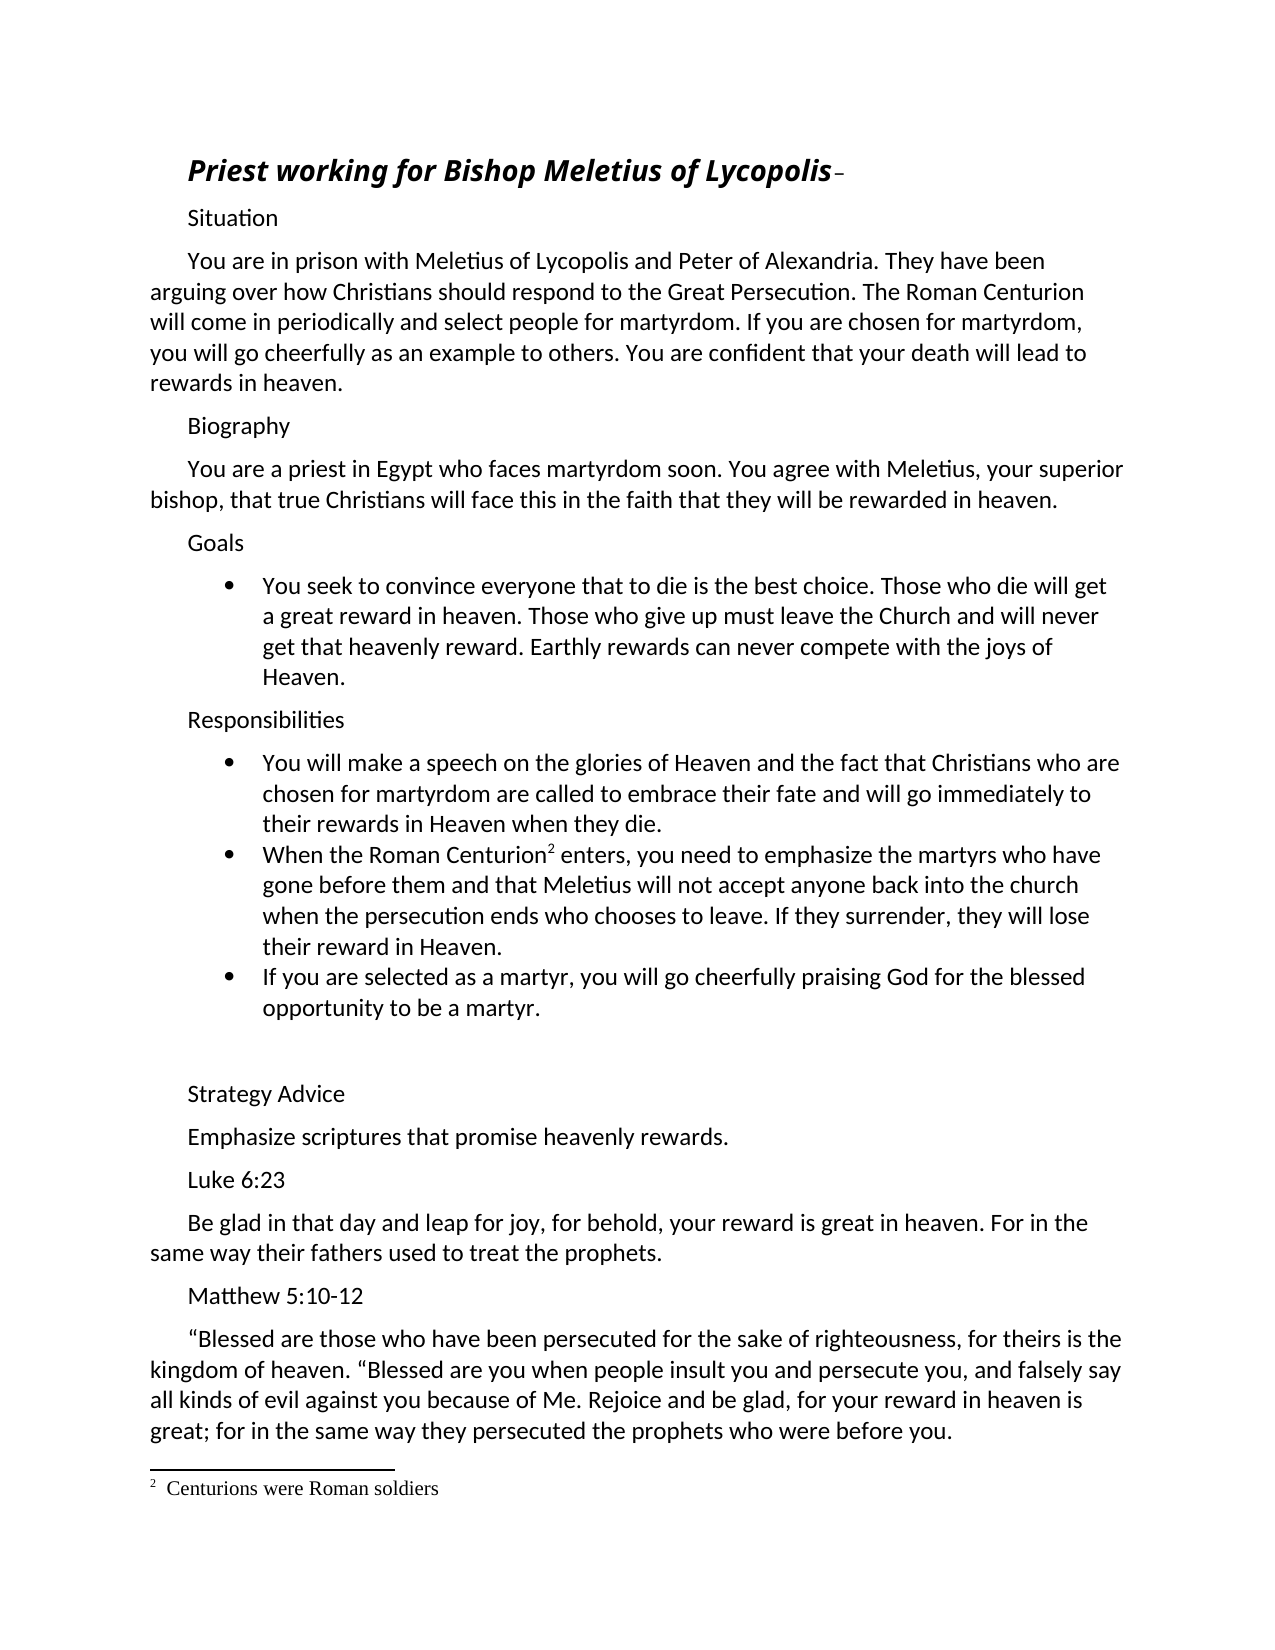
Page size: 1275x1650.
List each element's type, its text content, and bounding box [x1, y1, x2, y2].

text Responsibilities [150, 704, 1125, 735]
text Emphasize scriptures that promise heavenly rewards. [150, 1121, 1125, 1151]
list You will make a speech on the glories of Heaven and the fact that Christians who are chosen for martyrdom are called to embrace their fate and will go immediately to their rewards in Heaven when they die. [225, 747, 1125, 839]
text Priest working for Bishop Meletius of Lycopolis– [150, 150, 1125, 190]
text You are a priest in Egypt who faces martyrdom soon. You agree with Meletius, your superior bishop, that true Christians will face this in the faith that they will be rewarded in heaven. [150, 453, 1125, 514]
text Goals [150, 527, 1125, 557]
text Strategy Advice [150, 1078, 1125, 1108]
list You seek to convince everyone that to die is the best choice. Those who die will get a great reward in heaven. Those who give up must leave the Church and will never get that heavenly reward. Earthly rewards can never compete with the joys of Heaven. [225, 570, 1125, 692]
text Luke 6:23 [150, 1164, 1125, 1194]
text Biography [150, 410, 1125, 441]
text Matthew 5:10-12 [150, 1280, 1125, 1311]
list If you are selected as a martyr, you will go cheerfully praising God for the blessed opportunity to be a martyr. [225, 961, 1125, 1022]
list When the Roman Centurion enters, you need to emphasize the martyrs who have gone before them and that Meletius will not accept anyone back into the church when the persecution ends who chooses to leave. If they surrender, they will lose their reward in Heaven. [225, 839, 1125, 961]
text Be glad in that day and leap for joy, for behold, your reward is great in heaven. For in the same way their fathers used to treat the prophets. [150, 1207, 1125, 1268]
text “Blessed are those who have been persecuted for the sake of righteousness, for theirs is the kingdom of heaven. “Blessed are you when people insult you and persecute you, and falsely say all kinds of evil against you because of Me. Rejoice and be glad, for your reward in heaven is great; for in the same way they persecuted the prophets who were before you. [150, 1323, 1125, 1445]
text You are in prison with Meletius of Lycopolis and Peter of Alexandria. They have been arguing over how Christians should respond to the Great Persecution. The Roman Centurion will come in periodically and select people for martyrdom. If you are chosen for martyrdom, you will go cheerfully as an example to others. You are confident that your death will lead to rewards in heaven. [150, 245, 1125, 398]
text Situation [150, 202, 1125, 233]
